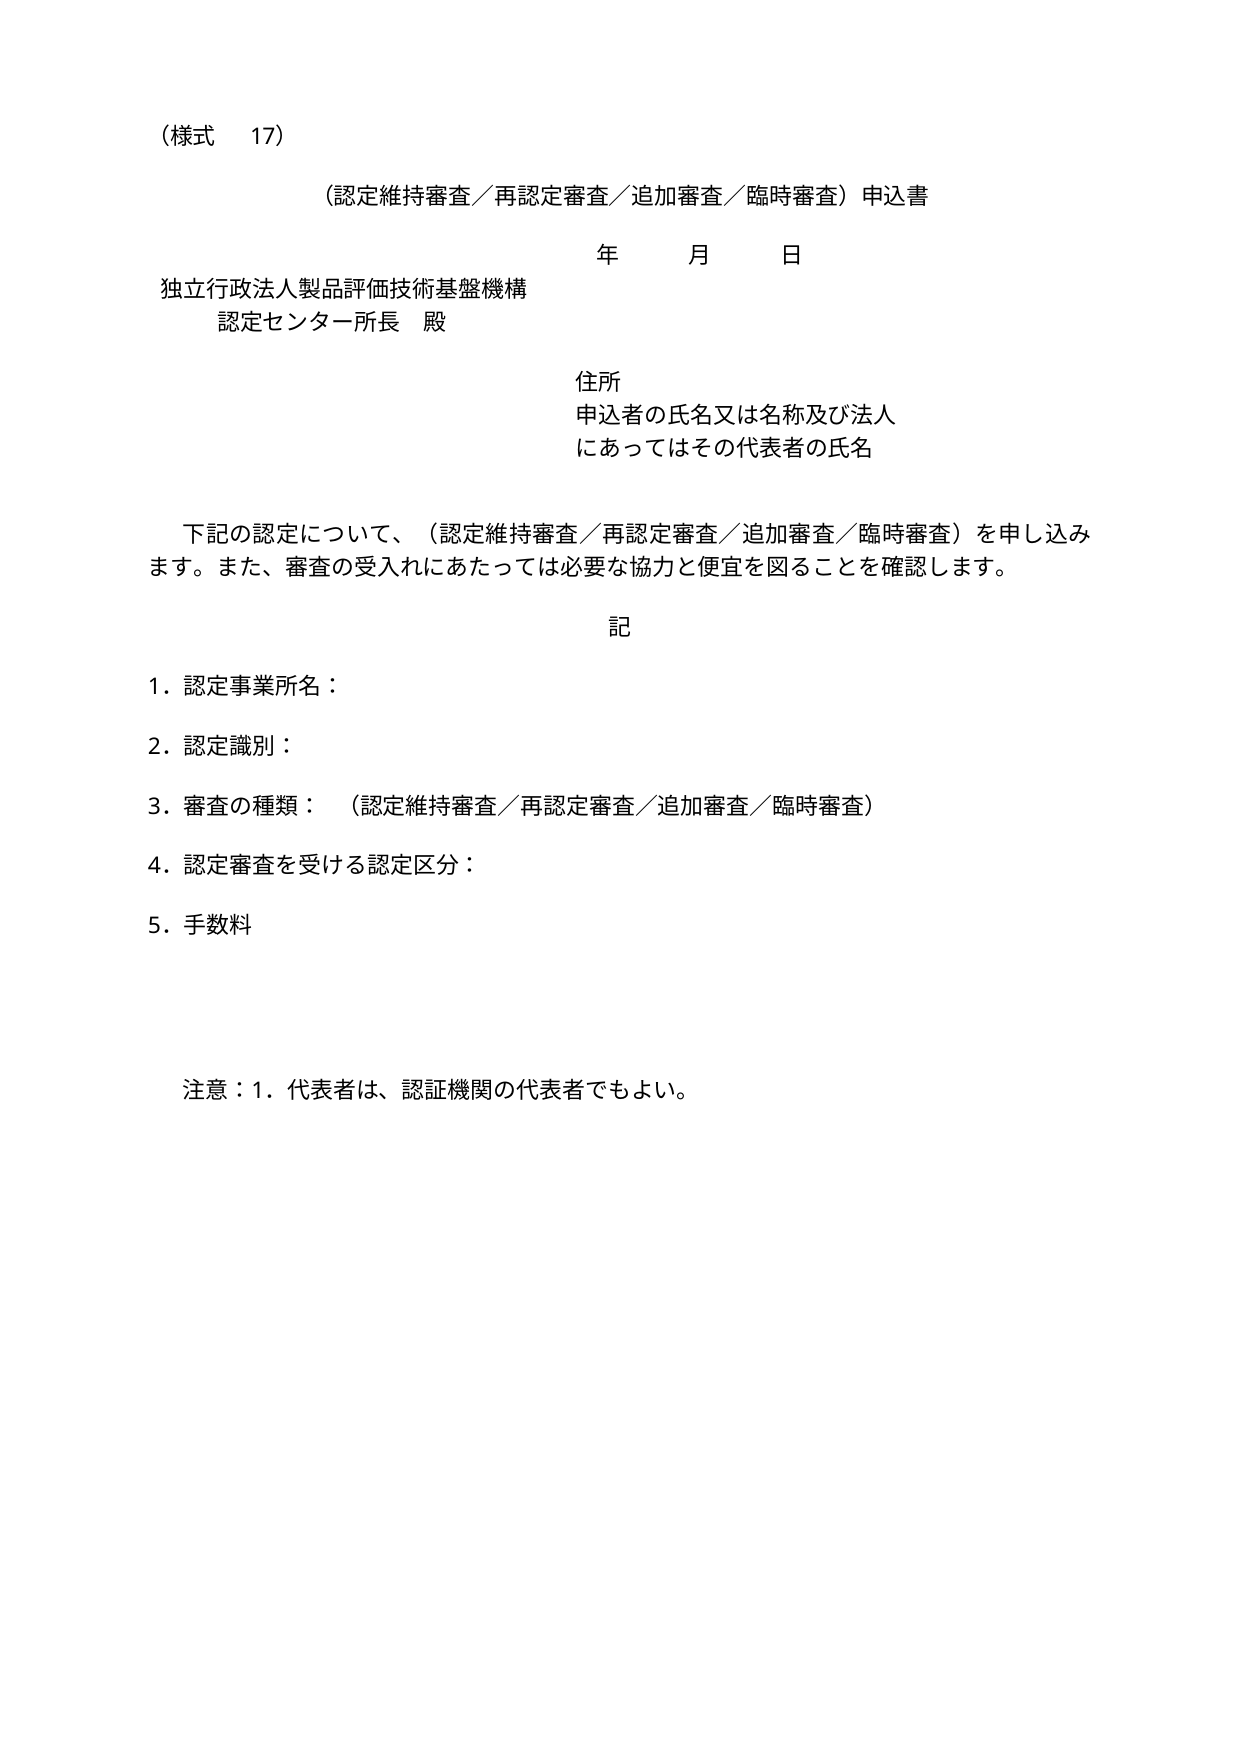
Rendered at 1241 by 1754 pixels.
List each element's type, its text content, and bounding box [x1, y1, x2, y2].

text 2．認定識別： [148, 728, 1092, 761]
text 1．認定事業所名： [148, 668, 1092, 702]
text にあってはその代表者の氏名 [148, 430, 1092, 463]
text 4．認定審査を受ける認定区分： [148, 847, 1092, 881]
text 認定センター所長 殿 [148, 304, 1092, 337]
text 5．手数料 [148, 907, 1092, 940]
text 注意：1．代表者は、認証機関の代表者でもよい。 [148, 1072, 1092, 1105]
text （様式 17） [148, 118, 1092, 151]
text （認定維持審査／再認定審査／追加審査／臨時審査）申込書 [148, 178, 1092, 211]
text 3．審査の種類： （認定維持審査／再認定審査／追加審査／臨時審査） [148, 788, 1092, 821]
text 年 月 日 [148, 237, 1092, 271]
text 下記の認定について、（認定維持審査／再認定審査／追加審査／臨時審査）を申し込みます。また、審査の受入れにあたっては必要な協力と便宜を図ることを確認します。 [148, 516, 1092, 582]
text 独立行政法人製品評価技術基盤機構 [148, 271, 1092, 304]
text 申込者の氏名又は名称及び法人 [148, 397, 1092, 430]
text 記 [148, 609, 1092, 642]
text 住所 [148, 363, 1092, 397]
